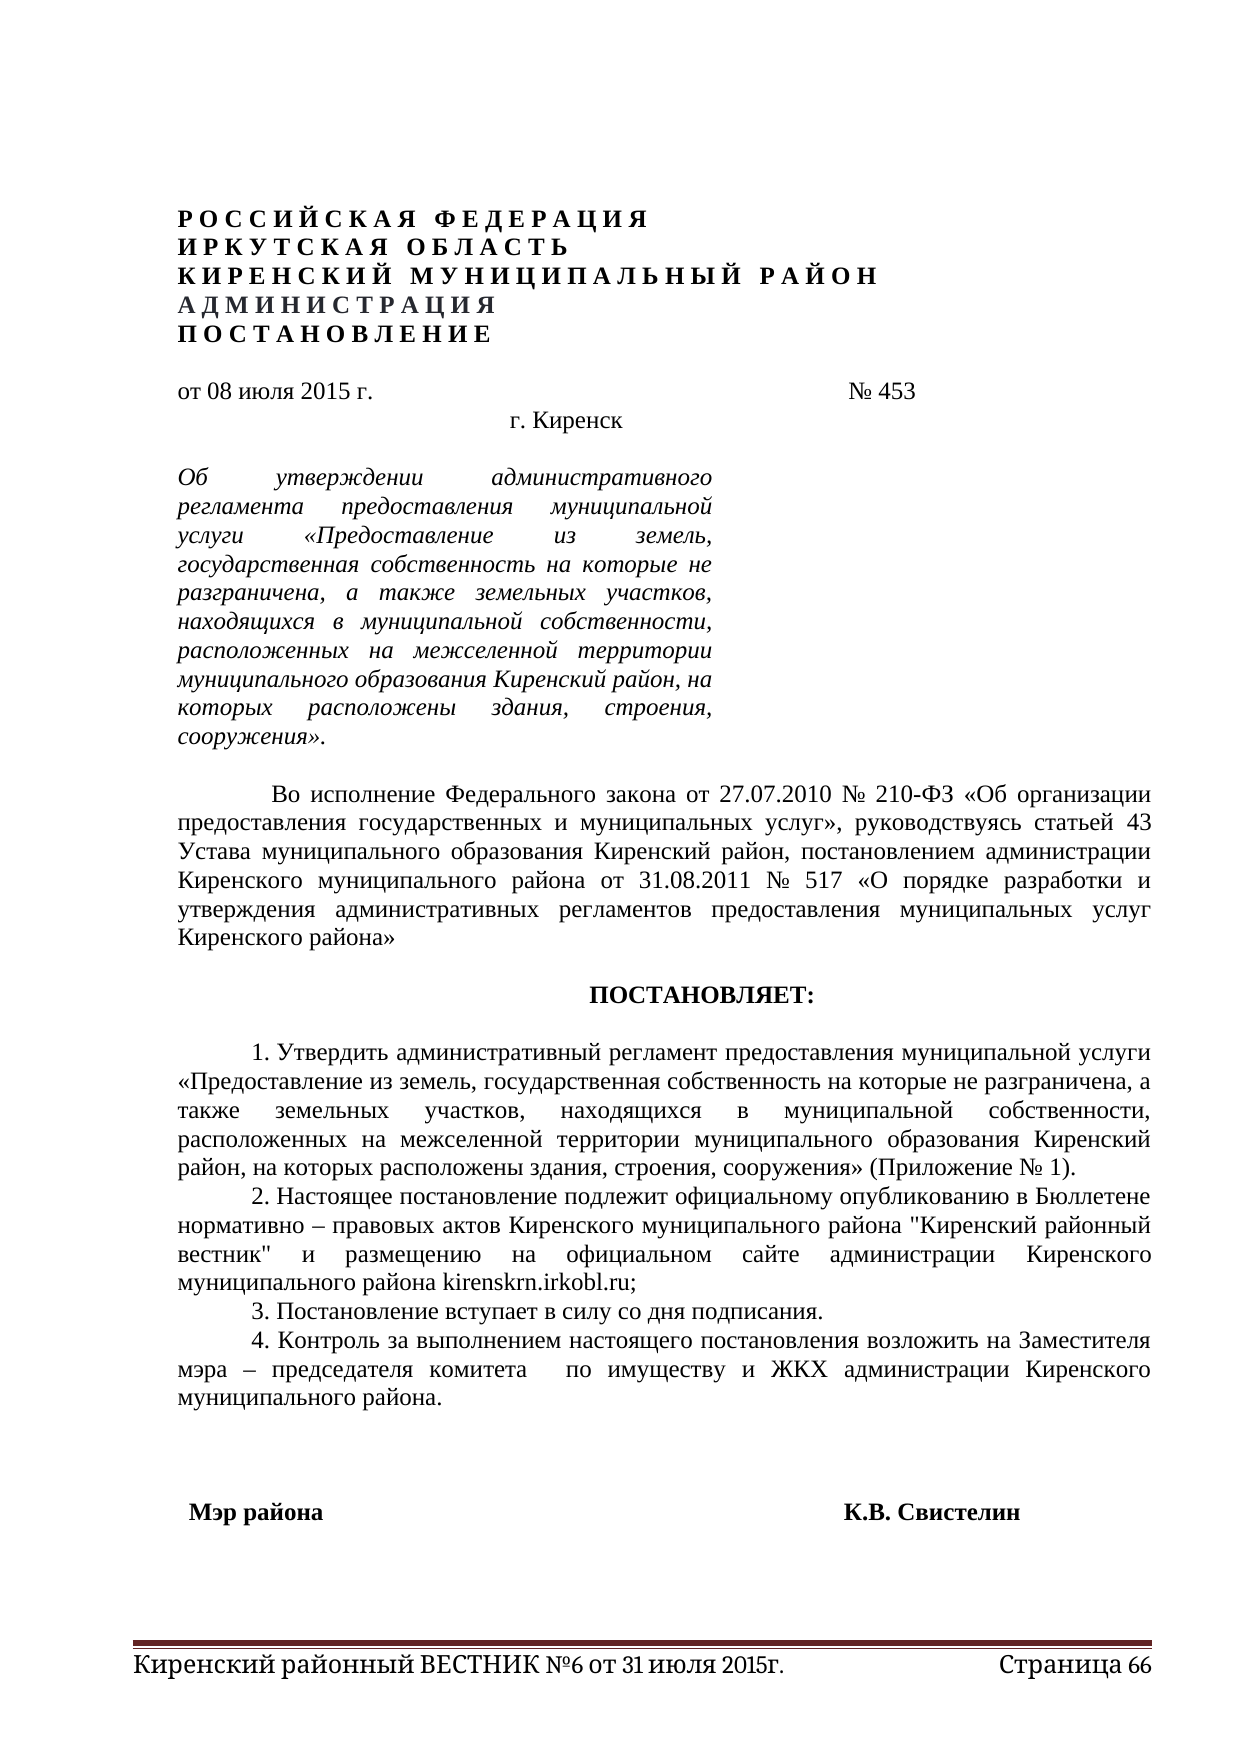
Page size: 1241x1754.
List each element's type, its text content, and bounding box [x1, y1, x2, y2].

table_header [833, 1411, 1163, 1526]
text П О С Т А Н О В Л Е Н И Е [177, 319, 1152, 347]
text ПОСТАНОВЛЯЕТ: [177, 980, 1152, 1009]
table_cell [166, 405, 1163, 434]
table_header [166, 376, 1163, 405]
text Р О С С И Й С К А Я Ф Е Д Е Р А Ц И Я [177, 204, 1152, 232]
text 4. Контроль за выполнением настоящего постановления возложить на Заместителя мэра – председателя комитета по имуществу и ЖКХ администрации Киренского муниципального района. [177, 1325, 1152, 1411]
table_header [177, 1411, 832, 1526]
text Во исполнение Федерального закона от 27.07.2010 № 210-ФЗ «Об организации предоставления государственных и муниципальных услуг», руководствуясь статьей 43 Устава муниципального образования Киренский район, постановлением администрации Киренского муниципального района от 31.08.2011 № 517 «О порядке разработки и утверждения административных регламентов предоставления муниципальных услуг Киренского района» [177, 779, 1152, 951]
text К И Р Е Н С К И Й М У Н И Ц И П А Л Ь Н Ы Й Р А Й О Н [177, 261, 1152, 290]
subtitle А Д М И Н И С Т Р А Ц И Я [177, 290, 1152, 319]
text 2. Настоящее постановление подлежит официальному опубликованию в Бюллетене нормативно – правовых актов Киренского муниципального района "Киренский районный вестник" и размещению на официальном сайте администрации Киренского муниципального района kirenskrn.irkobl.ru; [177, 1181, 1152, 1296]
text 3. Постановление вступает в силу со дня подписания. [177, 1296, 1152, 1325]
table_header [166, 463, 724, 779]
text И Р К У Т С К А Я О Б Л А С Т Ь [177, 232, 1152, 261]
text 1. Утвердить административный регламент предоставления муниципальной услуги «Предоставление из земель, государственная собственность на которые не разграничена, а также земельных участков, находящихся в муниципальной собственности, расположенных на межселенной территории муниципального образования Киренский район, на которых расположены здания, строения, сооружения» (Приложение № 1). [177, 1037, 1152, 1181]
